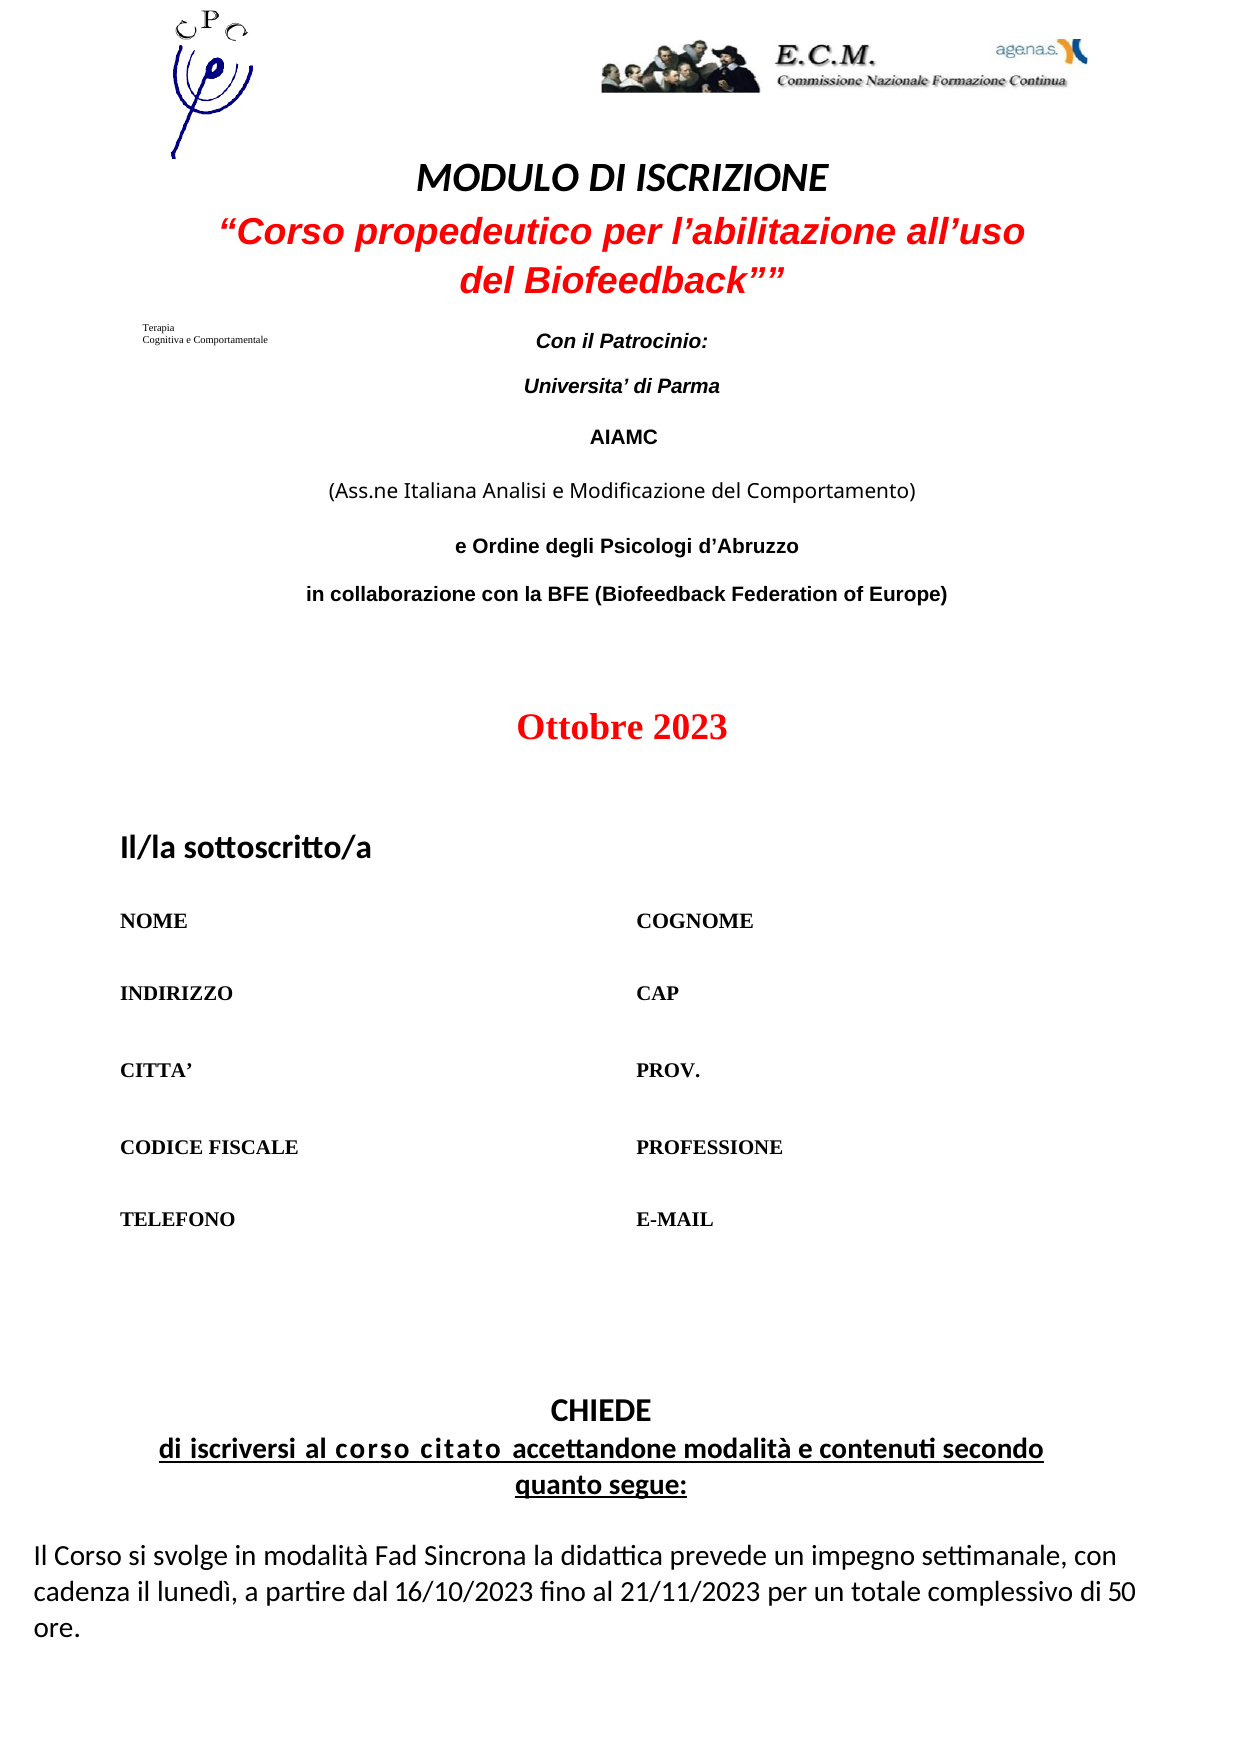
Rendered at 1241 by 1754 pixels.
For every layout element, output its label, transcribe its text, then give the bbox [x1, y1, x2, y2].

text CODICE FISCALE PROFESSIONE [120, 1135, 1211, 1159]
text NOME COGNOME [120, 908, 1211, 933]
text Con il Patrocinio: [194, 329, 1049, 353]
subtitle AIAMC [194, 425, 1053, 449]
text (Ass.ne Italiana Analisi e Modificazione del Comportamento) [194, 477, 1049, 505]
text INDIRIZZO CAP [120, 981, 1211, 1005]
text CITTA’ PROV. [120, 1058, 1211, 1082]
text “Corso propedeutico per l’abilitazione all’uso del Biofeedback”” [194, 209, 1049, 302]
text Ottobre 2023 [194, 704, 1049, 747]
text Universita’ di Parma [194, 374, 1049, 398]
subtitle in collaborazione con la BFE (Biofeedback Federation of Europe) [194, 582, 1059, 606]
text Il Corso si svolge in modalità Fad Sincrona la didattica prevede un impegno settimanale, con cadenza il lunedì, a partire dal 16/10/2023 fino al 21/11/2023 per un totale complessivo di 50 ore. [33, 1537, 1152, 1644]
subtitle CHIEDE [153, 1389, 1049, 1430]
picture [142, 0, 291, 171]
text TELEFONO E-MAIL [120, 1207, 1211, 1231]
subtitle Il/la sottoscritto/a [120, 826, 1211, 867]
subtitle e Ordine degli Psicologi d’Abruzzo [194, 534, 1059, 558]
subtitle di iscriversi al corso citato accettandone modalità e contenuti secondo quanto segue: [153, 1430, 1049, 1502]
title MODULO DI ISCRIZIONE [194, 151, 1049, 202]
picture [601, 39, 1088, 93]
